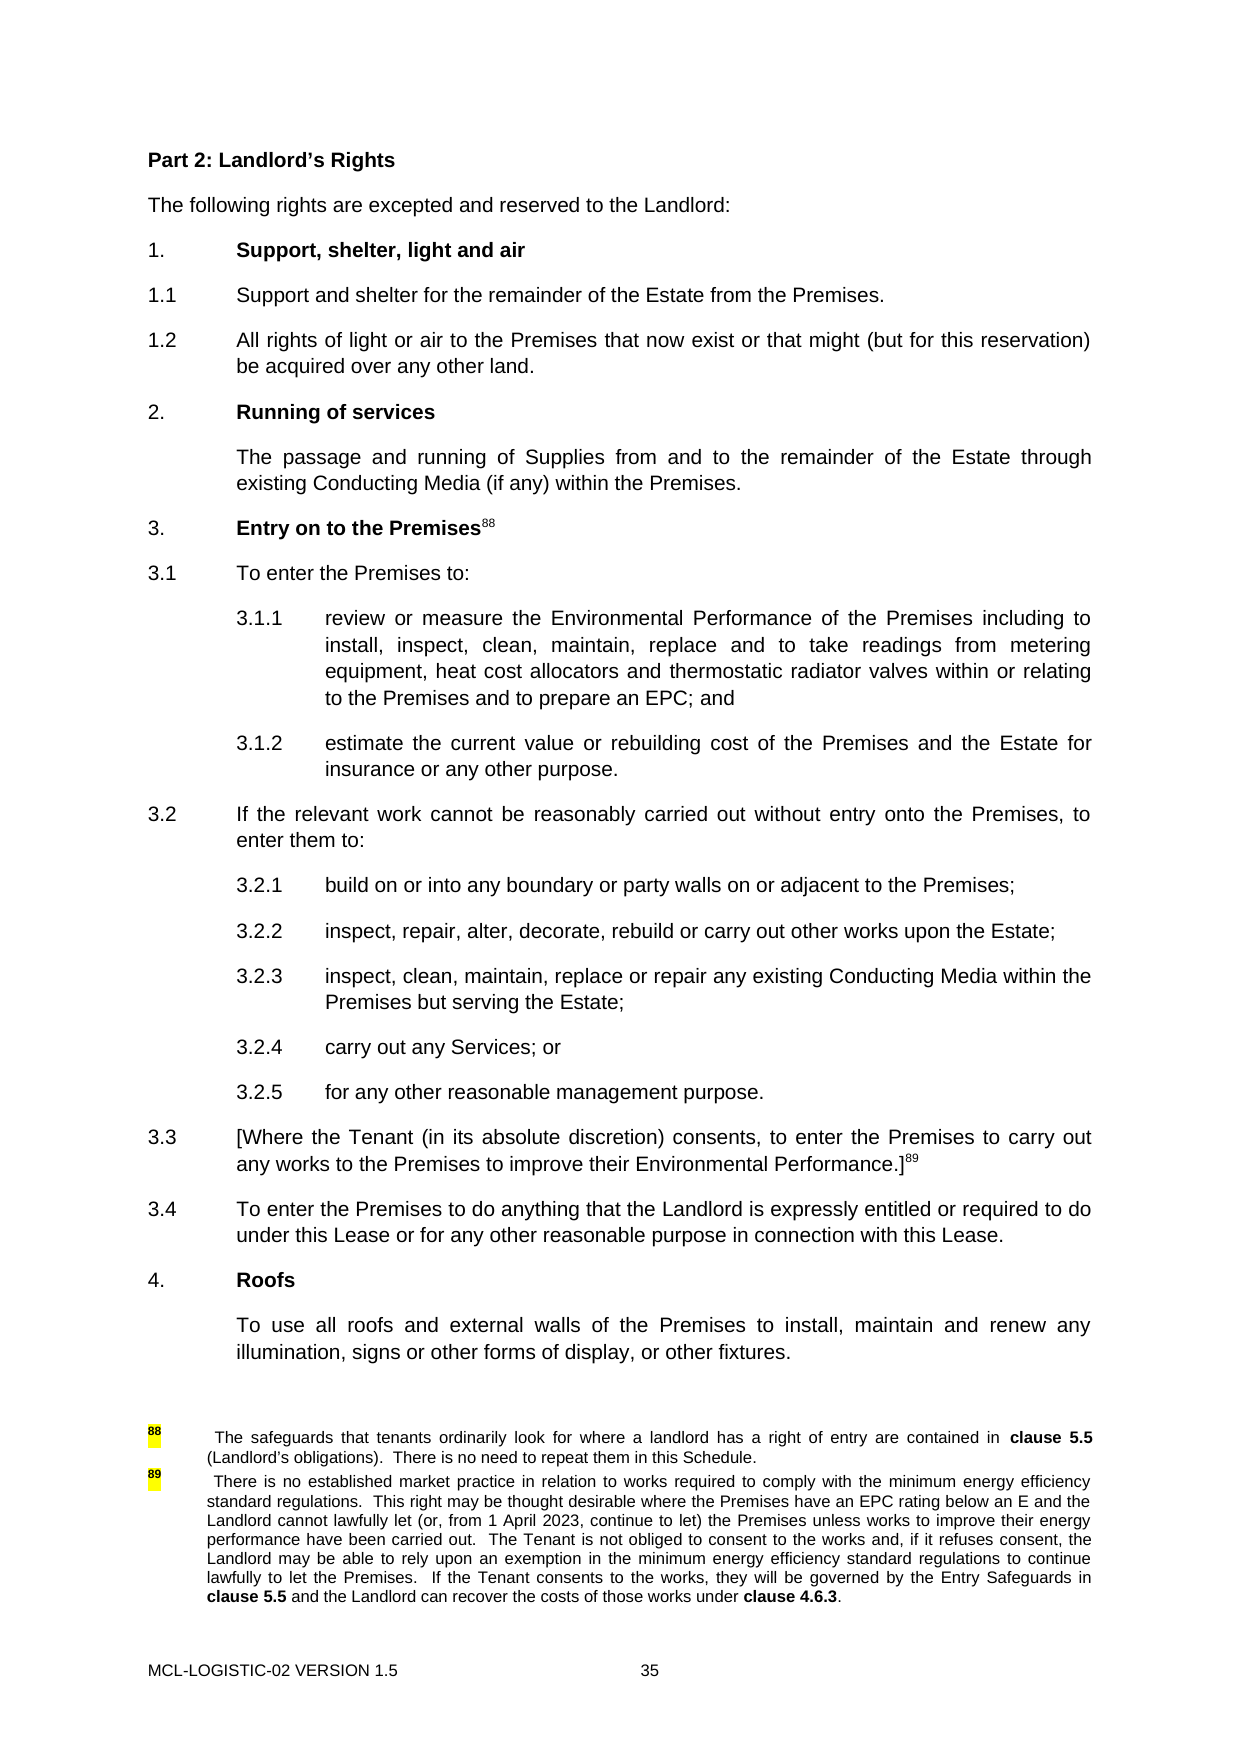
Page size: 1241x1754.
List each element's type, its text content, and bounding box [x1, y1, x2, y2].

text [Where the Tenant (in its absolute discretion) consents, to enter the Premises to carry out any works to the Premises to improve their Environmental Performance.] [148, 1125, 1093, 1176]
list Support, shelter, light and air [148, 238, 1093, 262]
text Running of services [148, 399, 1093, 423]
text inspect, clean, maintain, replace or repair any existing Conducting Media within the Premises but serving the Estate; [236, 963, 1093, 1014]
text To use all roofs and external walls of the Premises to install, maintain and renew any illumination, signs or other forms of display, or other fixtures. [236, 1313, 1093, 1363]
text The following rights are excepted and reserved to the Landlord: [148, 193, 1093, 217]
text To enter the Premises to: [148, 561, 1093, 585]
text estimate the current value or rebuilding cost of the Premises and the Estate for insurance or any other purpose. [236, 730, 1093, 781]
text To enter the Premises to do anything that the Landlord is expressly entitled or required to do under this Lease or for any other reasonable purpose in connection with this Lease. [148, 1197, 1093, 1247]
text carry out any Services; or [236, 1035, 1093, 1059]
text Entry on to the Premises [148, 516, 1093, 540]
text Roofs [148, 1268, 1093, 1292]
text All rights of light or air to the Premises that now exist or that might (but for this reservation) be acquired over any other land. [148, 328, 1093, 378]
text Support and shelter for the remainder of the Estate from the Premises. [148, 283, 1093, 307]
text If the relevant work cannot be reasonably carried out without entry onto the Premises, to enter them to: [148, 802, 1093, 852]
text inspect, repair, alter, decorate, rebuild or carry out other works upon the Estate; [236, 918, 1093, 942]
text The passage and running of Supplies from and to the remainder of the Estate through existing Conducting Media (if any) within the Premises. [236, 444, 1093, 495]
text build on or into any boundary or party walls on or adjacent to the Premises; [236, 873, 1093, 897]
text for any other reasonable management purpose. [236, 1080, 1093, 1104]
text review or measure the Environmental Performance of the Premises including to install, inspect, clean, maintain, replace and to take readings from metering equipment, heat cost allocators and thermostatic radiator valves within or relating to the Premises and to prepare an EPC; and [236, 606, 1093, 709]
text : Landlord’s Rights [148, 148, 1093, 172]
